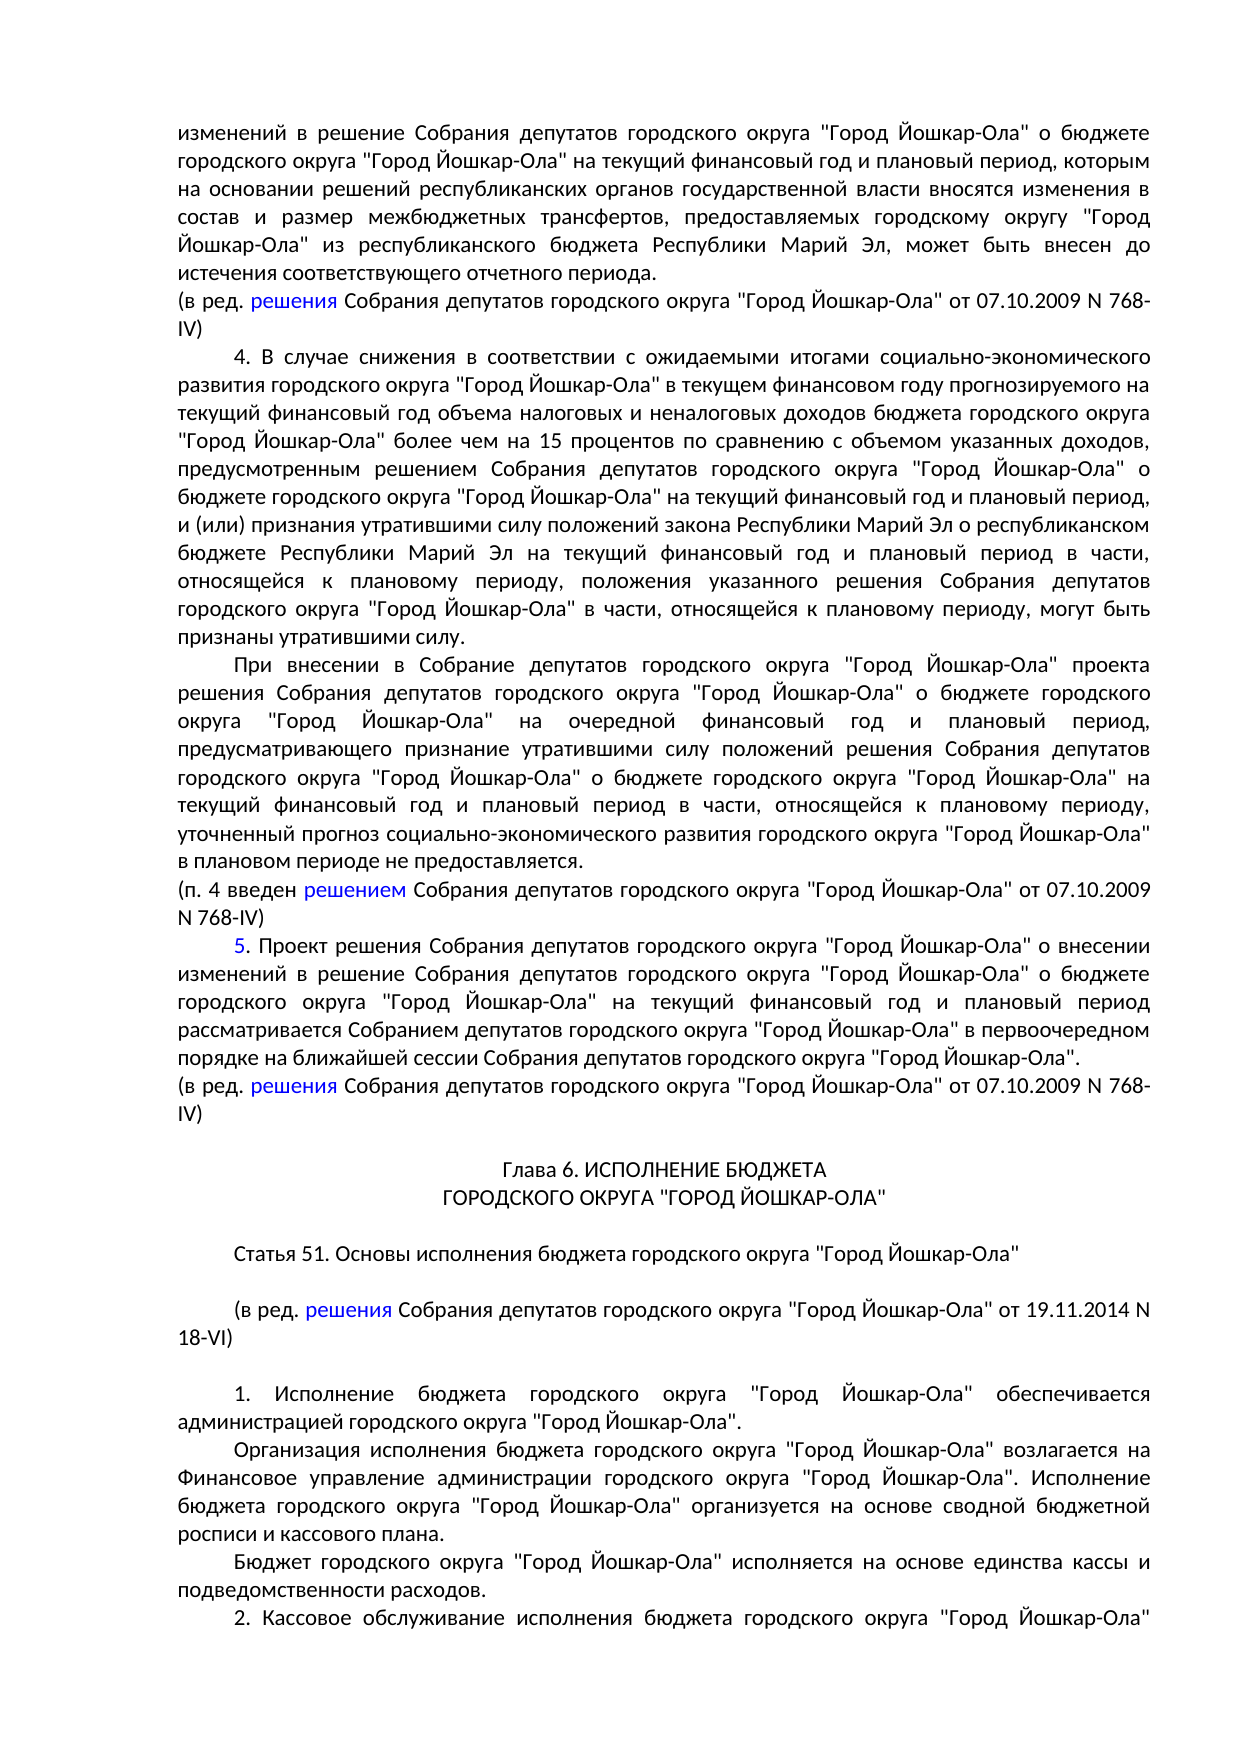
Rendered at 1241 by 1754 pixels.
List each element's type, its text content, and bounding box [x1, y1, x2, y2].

text При внесении в Собрание депутатов городского округа "Город Йошкар-Ола" проекта решения Собрания депутатов городского округа "Город Йошкар-Ола" о бюджете городского округа "Город Йошкар-Ола" на очередной финансовый год и плановый период, предусматривающего признание утратившими силу положений решения Собрания депутатов городского округа "Город Йошкар-Ола" о бюджете городского округа "Город Йошкар-Ола" на текущий финансовый год и плановый период в части, относящейся к плановому периоду, уточненный прогноз социально-экономического развития городского округа "Город Йошкар-Ола" в плановом периоде не предоставляется. [177, 651, 1152, 875]
text Организация исполнения бюджета городского округа "Город Йошкар-Ола" возлагается на Финансовое управление администрации городского округа "Город Йошкар-Ола". Исполнение бюджета городского округа "Город Йошкар-Ола" организуется на основе сводной бюджетной росписи и кассового плана. [177, 1435, 1152, 1547]
text (в ред. решения Собрания депутатов городского округа "Город Йошкар-Ола" от 07.10.2009 N 768-IV) [177, 286, 1152, 342]
text (в ред. решения Собрания депутатов городского округа "Город Йошкар-Ола" от 19.11.2014 N 18-VI) [177, 1295, 1152, 1351]
text (в ред. решения Собрания депутатов городского округа "Город Йошкар-Ола" от 07.10.2009 N 768-IV) [177, 1071, 1152, 1127]
text 1. Исполнение бюджета городского округа "Город Йошкар-Ола" обеспечивается администрацией городского округа "Город Йошкар-Ола". [177, 1379, 1152, 1435]
text (п. 4 введен решением Собрания депутатов городского округа "Город Йошкар-Ола" от 07.10.2009 N 768-IV) [177, 875, 1152, 931]
text ГОРОДСКОГО ОКРУГА "ГОРОД ЙОШКАР-ОЛА" [177, 1183, 1152, 1211]
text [177, 1603, 1152, 1631]
text 4. В случае снижения в соответствии с ожидаемыми итогами социально-экономического развития городского округа "Город Йошкар-Ола" в текущем финансовом году прогнозируемого на текущий финансовый год объема налоговых и неналоговых доходов бюджета городского округа "Город Йошкар-Ола" более чем на 15 процентов по сравнению с объемом указанных доходов, предусмотренным решением Собрания депутатов городского округа "Город Йошкар-Ола" о бюджете городского округа "Город Йошкар-Ола" на текущий финансовый год и плановый период, и (или) признания утратившими силу положений закона Республики Марий Эл о республиканском бюджете Республики Марий Эл на текущий финансовый год и плановый период в части, относящейся к плановому периоду, положения указанного решения Собрания депутатов городского округа "Город Йошкар-Ола" в части, относящейся к плановому периоду, могут быть признаны утратившими силу. [177, 342, 1152, 651]
text Бюджет городского округа "Город Йошкар-Ола" исполняется на основе единства кассы и подведомственности расходов. [177, 1547, 1152, 1603]
text Статья 51. Основы исполнения бюджета городского округа "Город Йошкар-Ола" [177, 1239, 1152, 1267]
text 5. Проект решения Собрания депутатов городского округа "Город Йошкар-Ола" о внесении изменений в решение Собрания депутатов городского округа "Город Йошкар-Ола" о бюджете городского округа "Город Йошкар-Ола" на текущий финансовый год и плановый период рассматривается Собранием депутатов городского округа "Город Йошкар-Ола" в первоочередном порядке на ближайшей сессии Собрания депутатов городского округа "Город Йошкар-Ола". [177, 931, 1152, 1071]
text Глава 6. ИСПОЛНЕНИЕ БЮДЖЕТА [177, 1155, 1152, 1183]
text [177, 118, 1152, 286]
